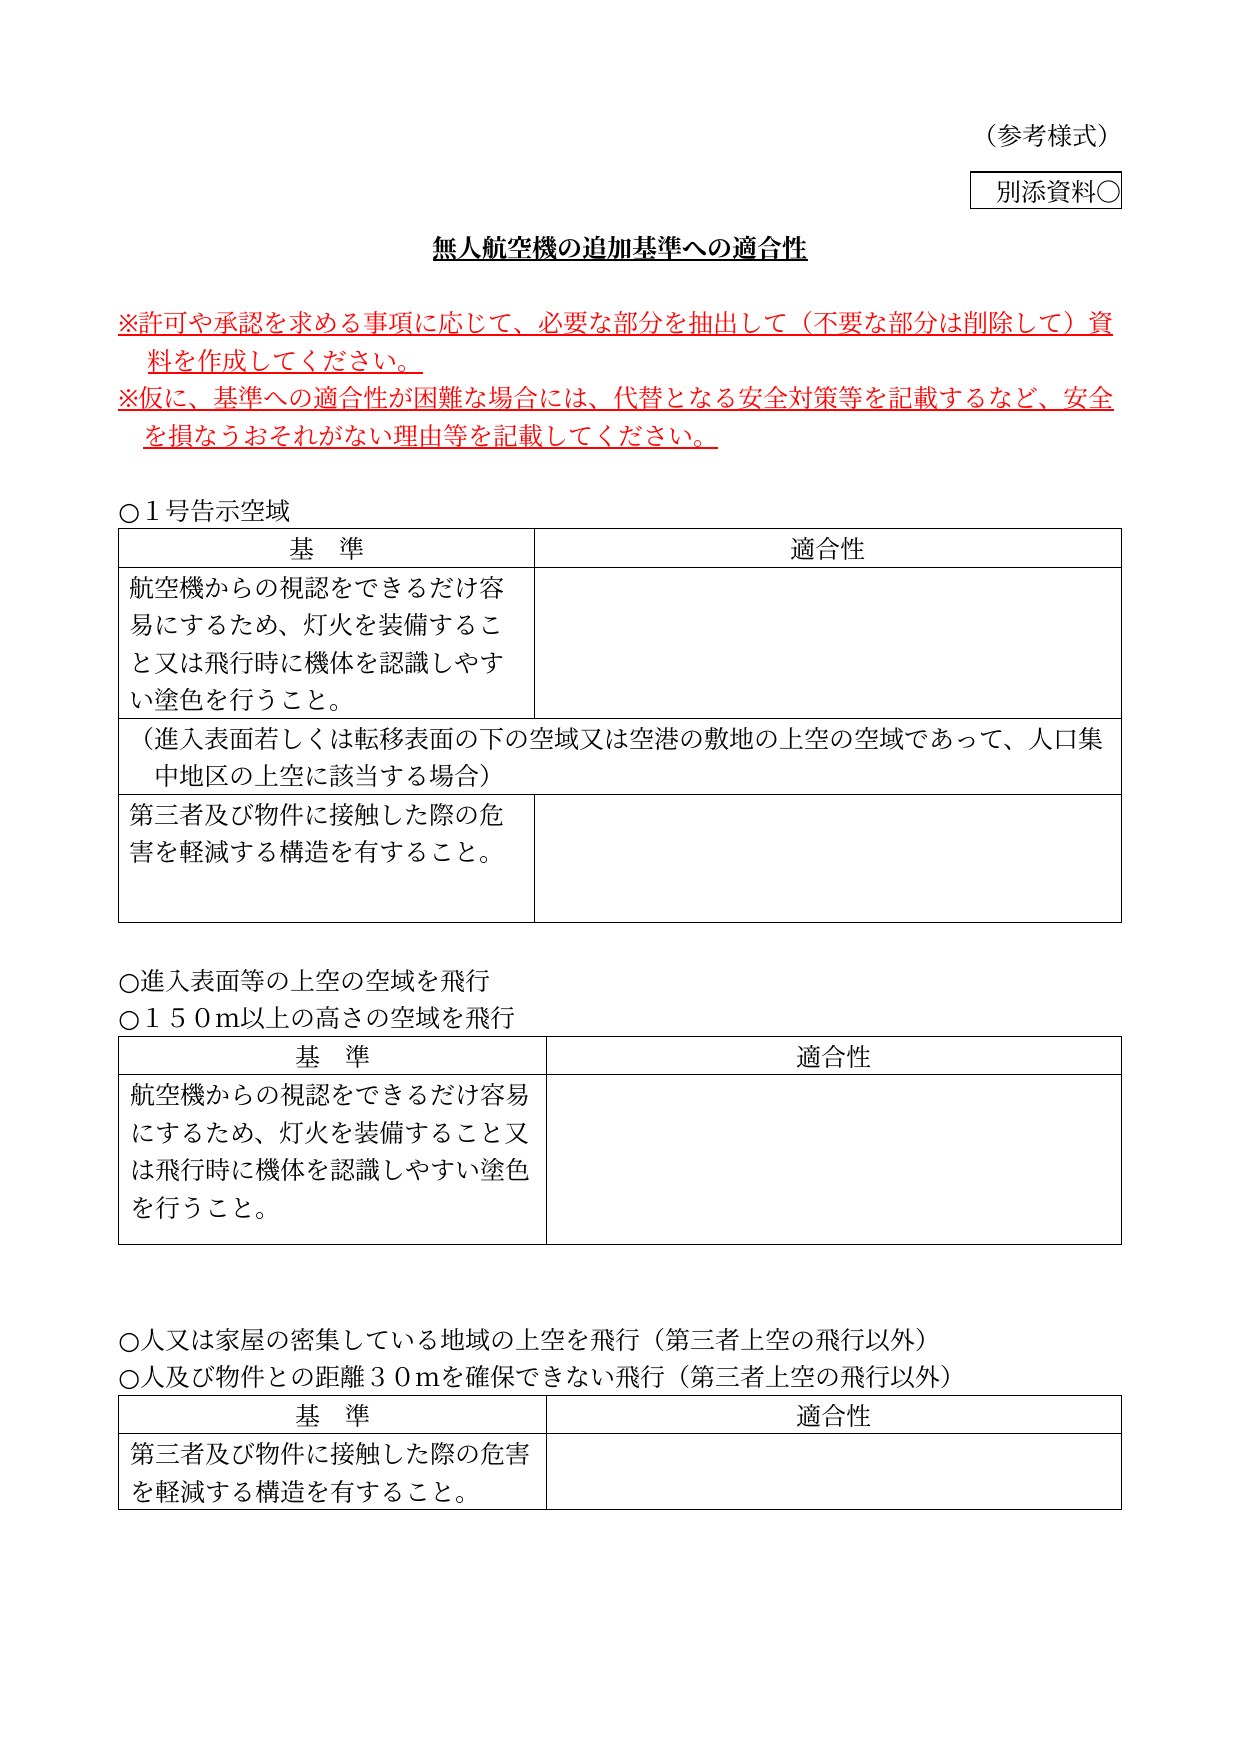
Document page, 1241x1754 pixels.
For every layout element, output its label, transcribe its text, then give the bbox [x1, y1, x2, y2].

table_cell [535, 795, 1121, 922]
text 無人航空機の追加基準への適合性 [118, 228, 1122, 266]
table_cell （進入表面若しくは転移表面の下の空域又は空港の敷地の上空の空域であって、人口集中地区の上空に該当する場合） [119, 719, 1121, 794]
text ※許可や承認を求める事項に応じて、必要な部分を抽出して（不要な部分は削除して）資料を作成してください。 [118, 303, 1122, 378]
table_header 基 準 [119, 1037, 546, 1074]
table_header 基 準 [119, 1396, 546, 1433]
table_header 基 準 [119, 529, 534, 567]
text （参考様式） [118, 116, 1122, 153]
table_cell 第三者及び物件に接触した際の危害を軽減する構造を有すること。 [119, 795, 534, 922]
table_header 適合性 [547, 1396, 1121, 1433]
text ○１号告示空域 [118, 491, 1122, 528]
table_cell [547, 1075, 1121, 1243]
table_cell 第三者及び物件に接触した際の危害を軽減する構造を有すること。 [119, 1434, 546, 1509]
text ○人及び物件との距離３０ｍを確保できない飛行（第三者上空の飛行以外） [118, 1357, 1122, 1394]
table_header 適合性 [535, 529, 1121, 567]
text ○進入表面等の上空の空域を飛行 [118, 961, 1122, 998]
text ○人又は家屋の密集している地域の上空を飛行（第三者上空の飛行以外） [118, 1319, 1122, 1357]
table_cell 航空機からの視認をできるだけ容易にするため、灯火を装備すること又は飛行時に機体を認識しやすい塗色を行うこと。 [119, 568, 534, 718]
text 別添資料〇 [118, 153, 1122, 228]
table_cell [535, 568, 1121, 718]
text ○１５０ｍ以上の高さの空域を飛行 [118, 998, 1122, 1036]
table_header 適合性 [547, 1037, 1121, 1074]
text ※仮に、基準への適合性が困難な場合には、代替となる安全対策等を記載するなど、安全を損なうおそれがない理由等を記載してください。 [118, 378, 1122, 453]
table_cell 航空機からの視認をできるだけ容易にするため、灯火を装備すること又は飛行時に機体を認識しやすい塗色を行うこと。 [119, 1075, 546, 1243]
table_cell [547, 1434, 1121, 1509]
